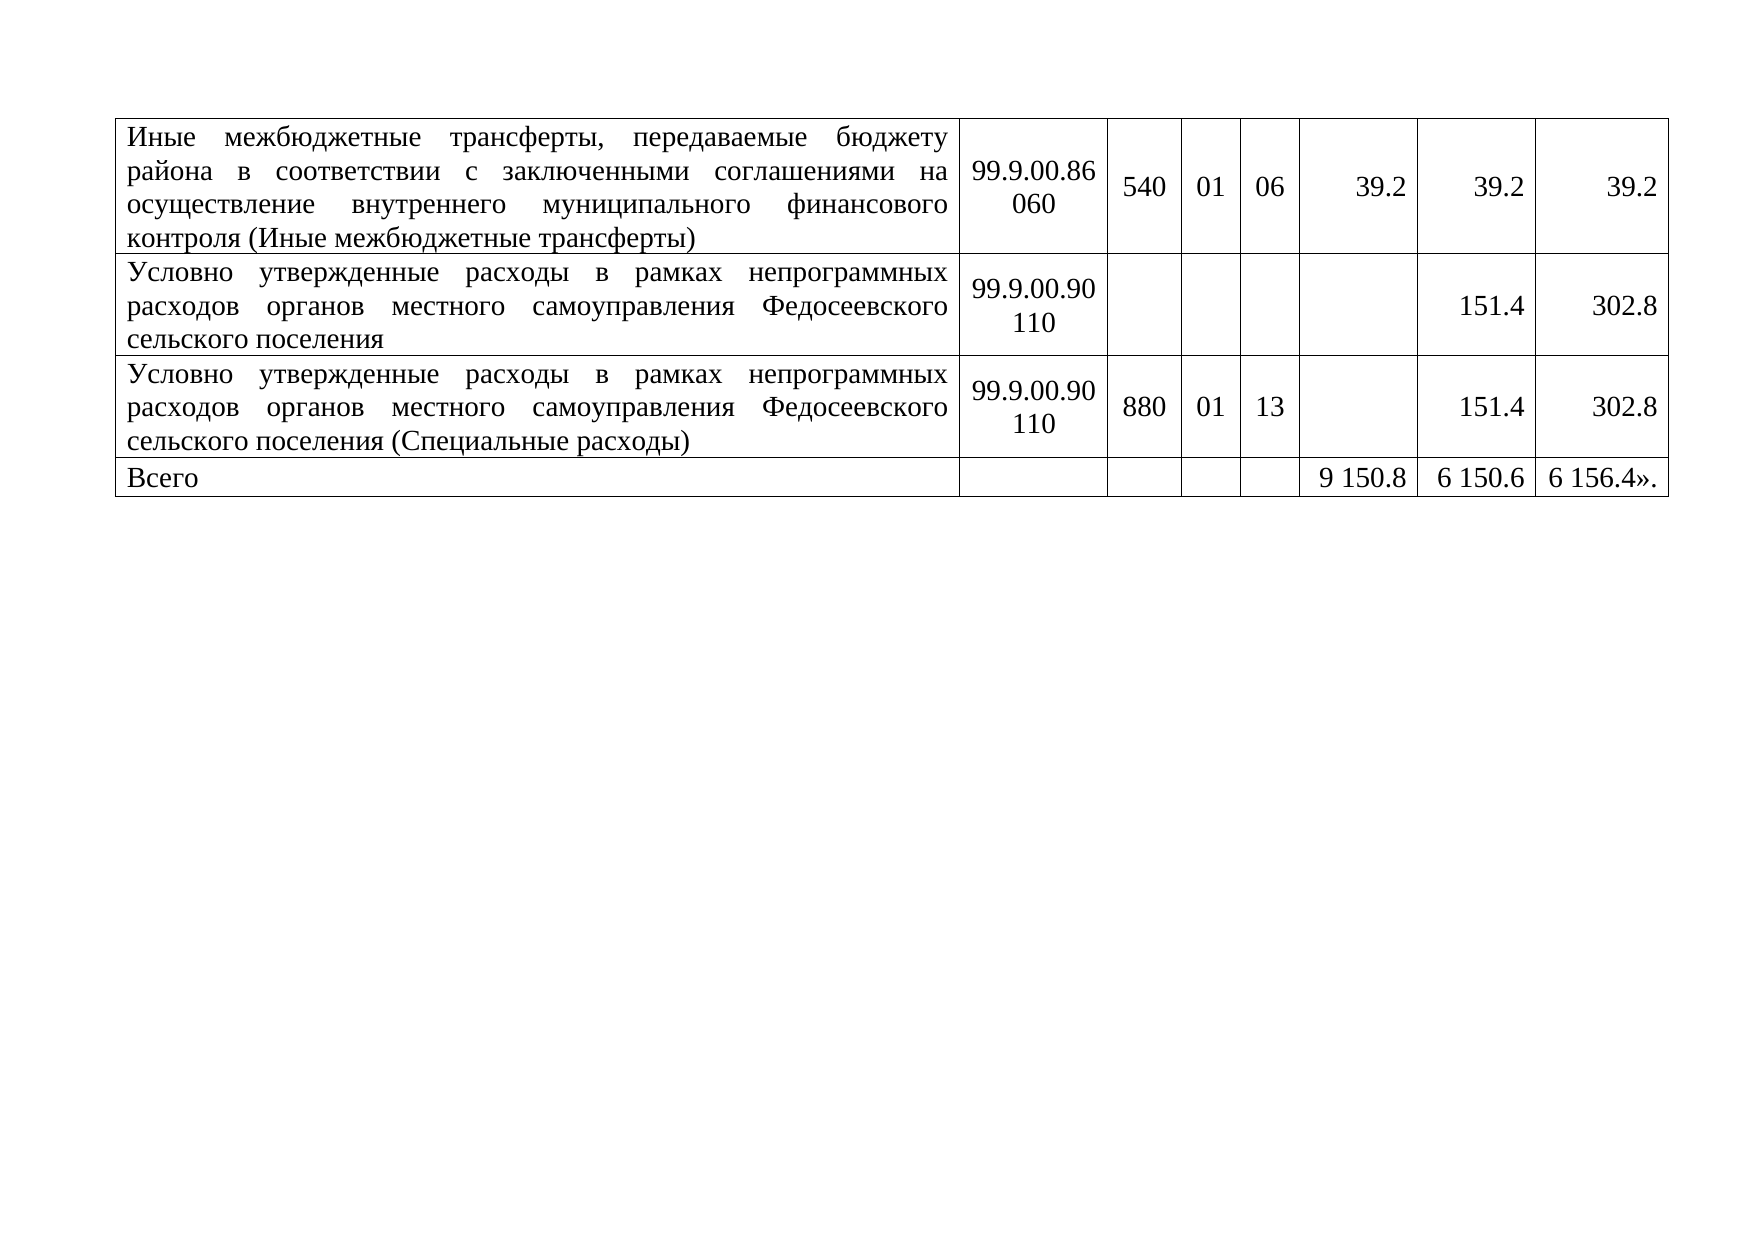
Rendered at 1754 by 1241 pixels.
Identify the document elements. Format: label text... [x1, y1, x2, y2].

table_cell [1182, 458, 1240, 496]
table_cell 99.9.00.90110 [960, 254, 1107, 355]
table_cell 151.4 [1418, 356, 1535, 457]
table_cell [1241, 254, 1299, 355]
table_cell 99.9.00.86060 [960, 119, 1107, 253]
table_cell 39.2 [1536, 119, 1668, 253]
table_cell [960, 458, 1107, 496]
table_cell 9 150.8 [1300, 458, 1417, 496]
table_cell 302.8 [1536, 254, 1668, 355]
table_cell [1241, 458, 1299, 496]
table_cell Иные межбюджетные трансферты, передаваемые бюджету района в соответствии с заключенными соглашениями на осуществление внутреннего муниципального финансового контроля (Иные межбюджетные трансферты) [116, 119, 959, 253]
table_cell [1182, 254, 1240, 355]
table_cell 39.2 [1418, 119, 1535, 253]
table_cell [1108, 458, 1181, 496]
table_cell 99.9.00.90110 [960, 356, 1107, 457]
table_cell 06 [1241, 119, 1299, 253]
table_cell [1300, 356, 1417, 457]
table_cell 01 [1182, 119, 1240, 253]
table_cell 01 [1182, 356, 1240, 457]
table_cell 6 156.4». [1536, 458, 1668, 496]
table_cell Всего [116, 458, 959, 496]
table_cell 880 [1108, 356, 1181, 457]
table_cell [1300, 254, 1417, 355]
table_cell 302.8 [1536, 356, 1668, 457]
table_cell 151.4 [1418, 254, 1535, 355]
table_cell Условно утвержденные расходы в рамках непрограммных расходов органов местного самоуправления Федосеевского сельского поселения [116, 254, 959, 355]
table_cell 6 150.6 [1418, 458, 1535, 496]
table_cell 39.2 [1300, 119, 1417, 253]
table_cell 540 [1108, 119, 1181, 253]
table_cell 13 [1241, 356, 1299, 457]
table_cell Условно утвержденные расходы в рамках непрограммных расходов органов местного самоуправления Федосеевского сельского поселения (Специальные расходы) [116, 356, 959, 457]
table_cell [1108, 254, 1181, 355]
